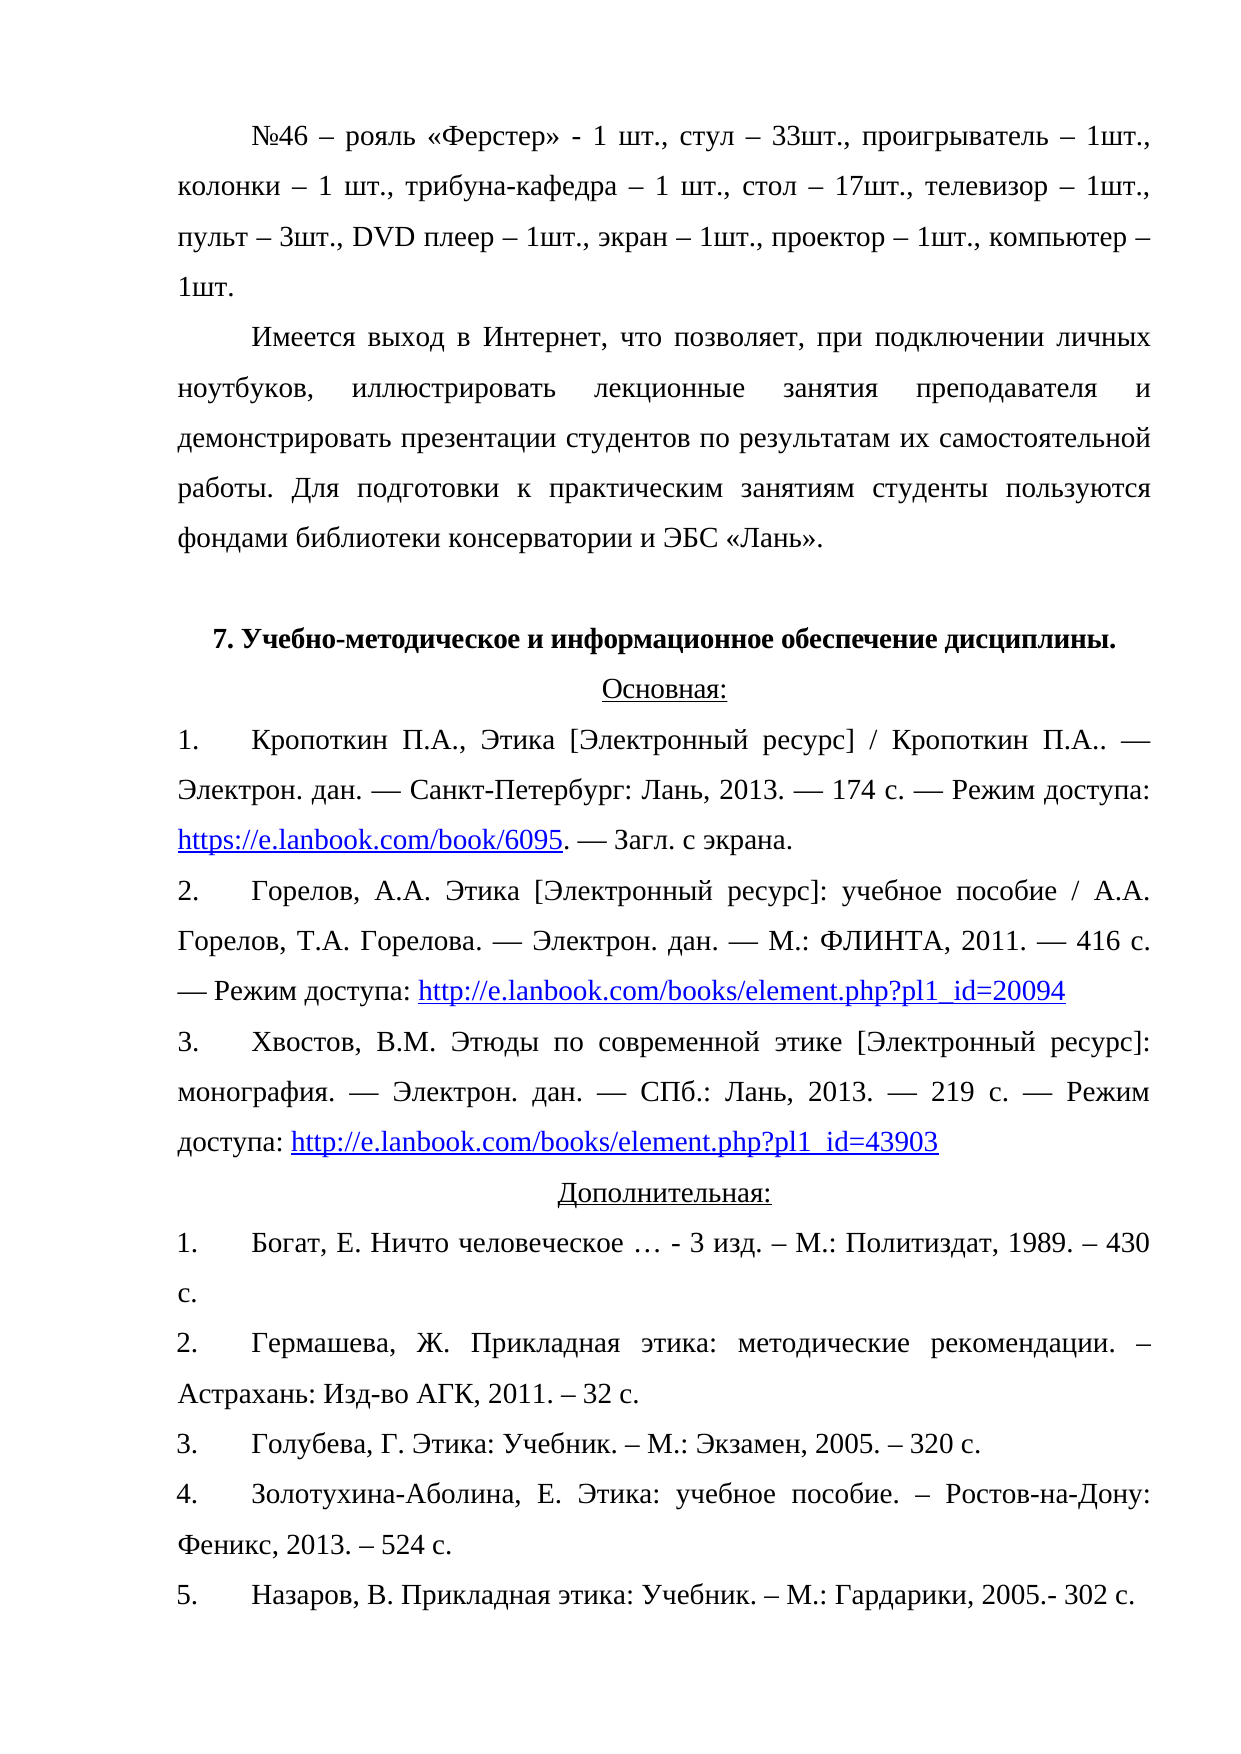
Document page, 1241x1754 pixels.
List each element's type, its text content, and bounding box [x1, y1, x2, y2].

text №46 – рояль «Ферстер» - 1 шт., стул – 33шт., проигрыватель – 1шт., колонки – 1 шт., трибуна-кафедра – 1 шт., стол – 17шт., телевизор – 1шт., пульт – 3шт., DVD плеер – 1шт., экран – 1шт., проектор – 1шт., компьютер – 1шт. [177, 118, 1152, 303]
list Назаров, В. Прикладная этика: Учебник. – М.: Гардарики, 2005.- 302 с. [176, 1577, 1152, 1611]
list Горелов, А.А. Этика [Электронный ресурс]: учебное пособие / А.А. Горелов, Т.А. Горелова. — Электрон. дан. — М.: ФЛИНТА, 2011. — 416 с. — Режим доступа: http://e.lanbook.com/books/element.php?pl1_id=20094 [177, 873, 1152, 1007]
text Дополнительная: [177, 1175, 1152, 1208]
list Золотухина-Аболина, Е. Этика: учебное пособие. – Ростов-на-Дону: Феникс, 2013. – 524 с. [176, 1477, 1152, 1560]
list Гермашева, Ж. Прикладная этика: методические рекомендации. – Астрахань: Изд-во АГК, 2011. – 32 с. [176, 1326, 1152, 1409]
text Основная: [177, 672, 1152, 705]
list Голубева, Г. Этика: Учебник. – М.: Экзамен, 2005. – 320 с. [176, 1426, 1152, 1460]
list Хвостов, В.М. Этюды по современной этике [Электронный ресурс]: монография. — Электрон. дан. — СПб.: Лань, 2013. — 219 с. — Режим доступа: http://e.lanbook.com/books/element.php?pl1_id=43903 [177, 1024, 1152, 1158]
list Богат, Е. Ничто человеческое … - 3 изд. – М.: Политиздат, 1989. – 430 с. [176, 1225, 1152, 1309]
text 7. Учебно-методическое и информационное обеспечение дисциплины. [177, 621, 1152, 655]
list Кропоткин П.А., Этика [Электронный ресурс] / Кропоткин П.А.. — Электрон. дан. — Санкт-Петербург: Лань, 2013. — 174 с. — Режим доступа: https://e.lanbook.com/book/6095. — Загл. с экрана. [177, 722, 1152, 856]
text Имеется выход в Интернет, что позволяет, при подключении личных ноутбуков, иллюстрировать лекционные занятия преподавателя и демонстрировать презентации студентов по результатам их самостоятельной работы. Для подготовки к практическим занятиям студенты пользуются фондами библиотеки консерватории и ЭБС «Лань». [177, 319, 1152, 554]
